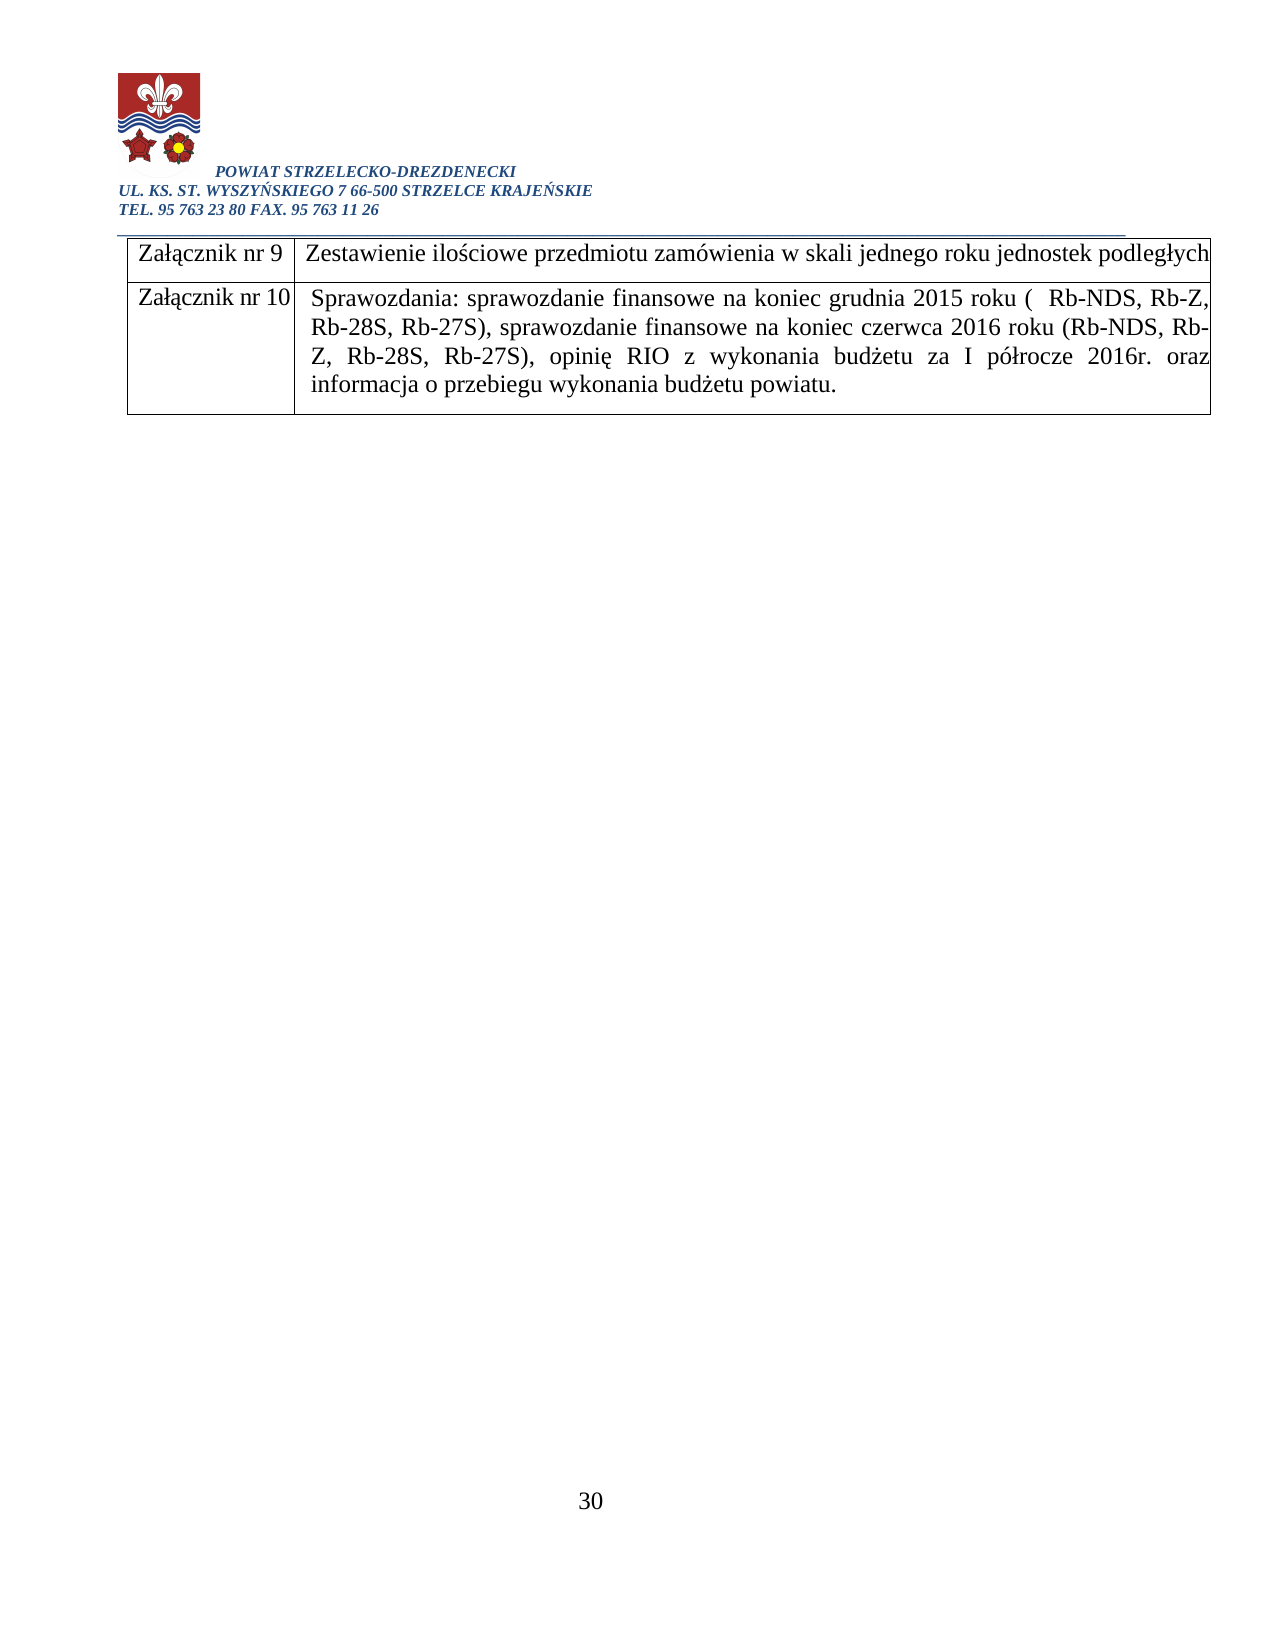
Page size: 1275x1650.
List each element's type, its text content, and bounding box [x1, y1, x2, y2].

table_cell Zestawienie ilościowe przedmiotu zamówienia w skali jednego roku jednostek podległych [295, 239, 1210, 282]
table_cell Sprawozdania: sprawozdanie finansowe na koniec grudnia 2015 roku ( Rb-NDS, Rb-Z, Rb-28S, Rb-27S), sprawozdanie finansowe na koniec czerwca 2016 roku (Rb-NDS, Rb-Z, Rb-28S, Rb-27S), opinię RIO z wykonania budżetu za I półrocze 2016r. oraz informacja o przebiegu wykonania budżetu powiatu. [295, 283, 1210, 414]
picture [118, 73, 200, 178]
table_cell Załącznik nr 9 [128, 239, 294, 282]
table_cell Załącznik nr 10 [128, 283, 294, 414]
